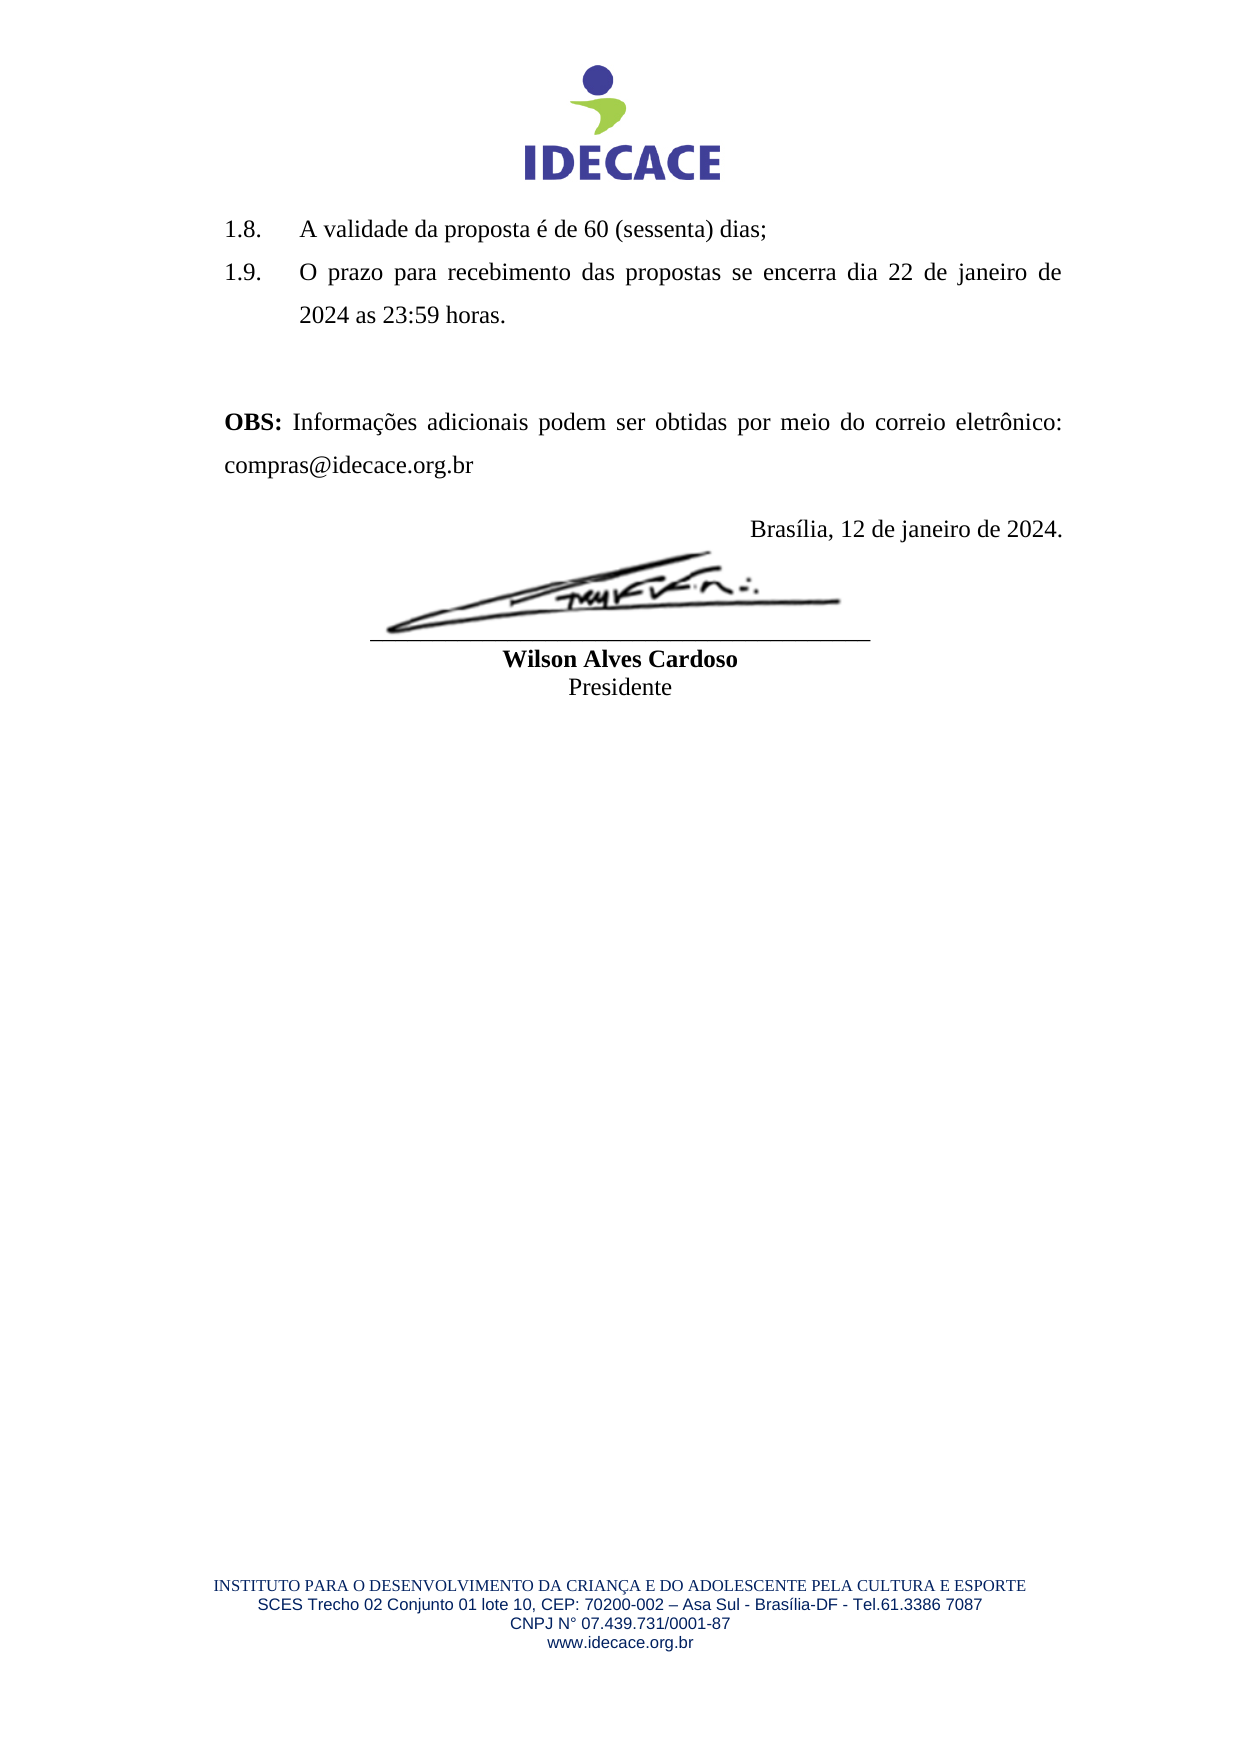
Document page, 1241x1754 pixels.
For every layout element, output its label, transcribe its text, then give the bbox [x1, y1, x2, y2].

text ________________________________________ [177, 615, 1063, 644]
text Wilson Alves Cardoso [177, 644, 1063, 672]
picture [375, 543, 866, 615]
list O prazo para recebimento das propostas se encerra dia 22 de janeiro de 2024 as 23:59 horas. [224, 257, 1063, 329]
text OBS: Informações adicionais podem ser obtidas por meio do correio eletrônico: compras@idecace.org.br [224, 407, 1063, 479]
picture [510, 50, 731, 193]
text Brasília, 12 de janeiro de 2024. [177, 514, 1063, 543]
list A validade da proposta é de 60 (sessenta) dias; [224, 214, 1063, 243]
text Presidente [177, 672, 1063, 701]
